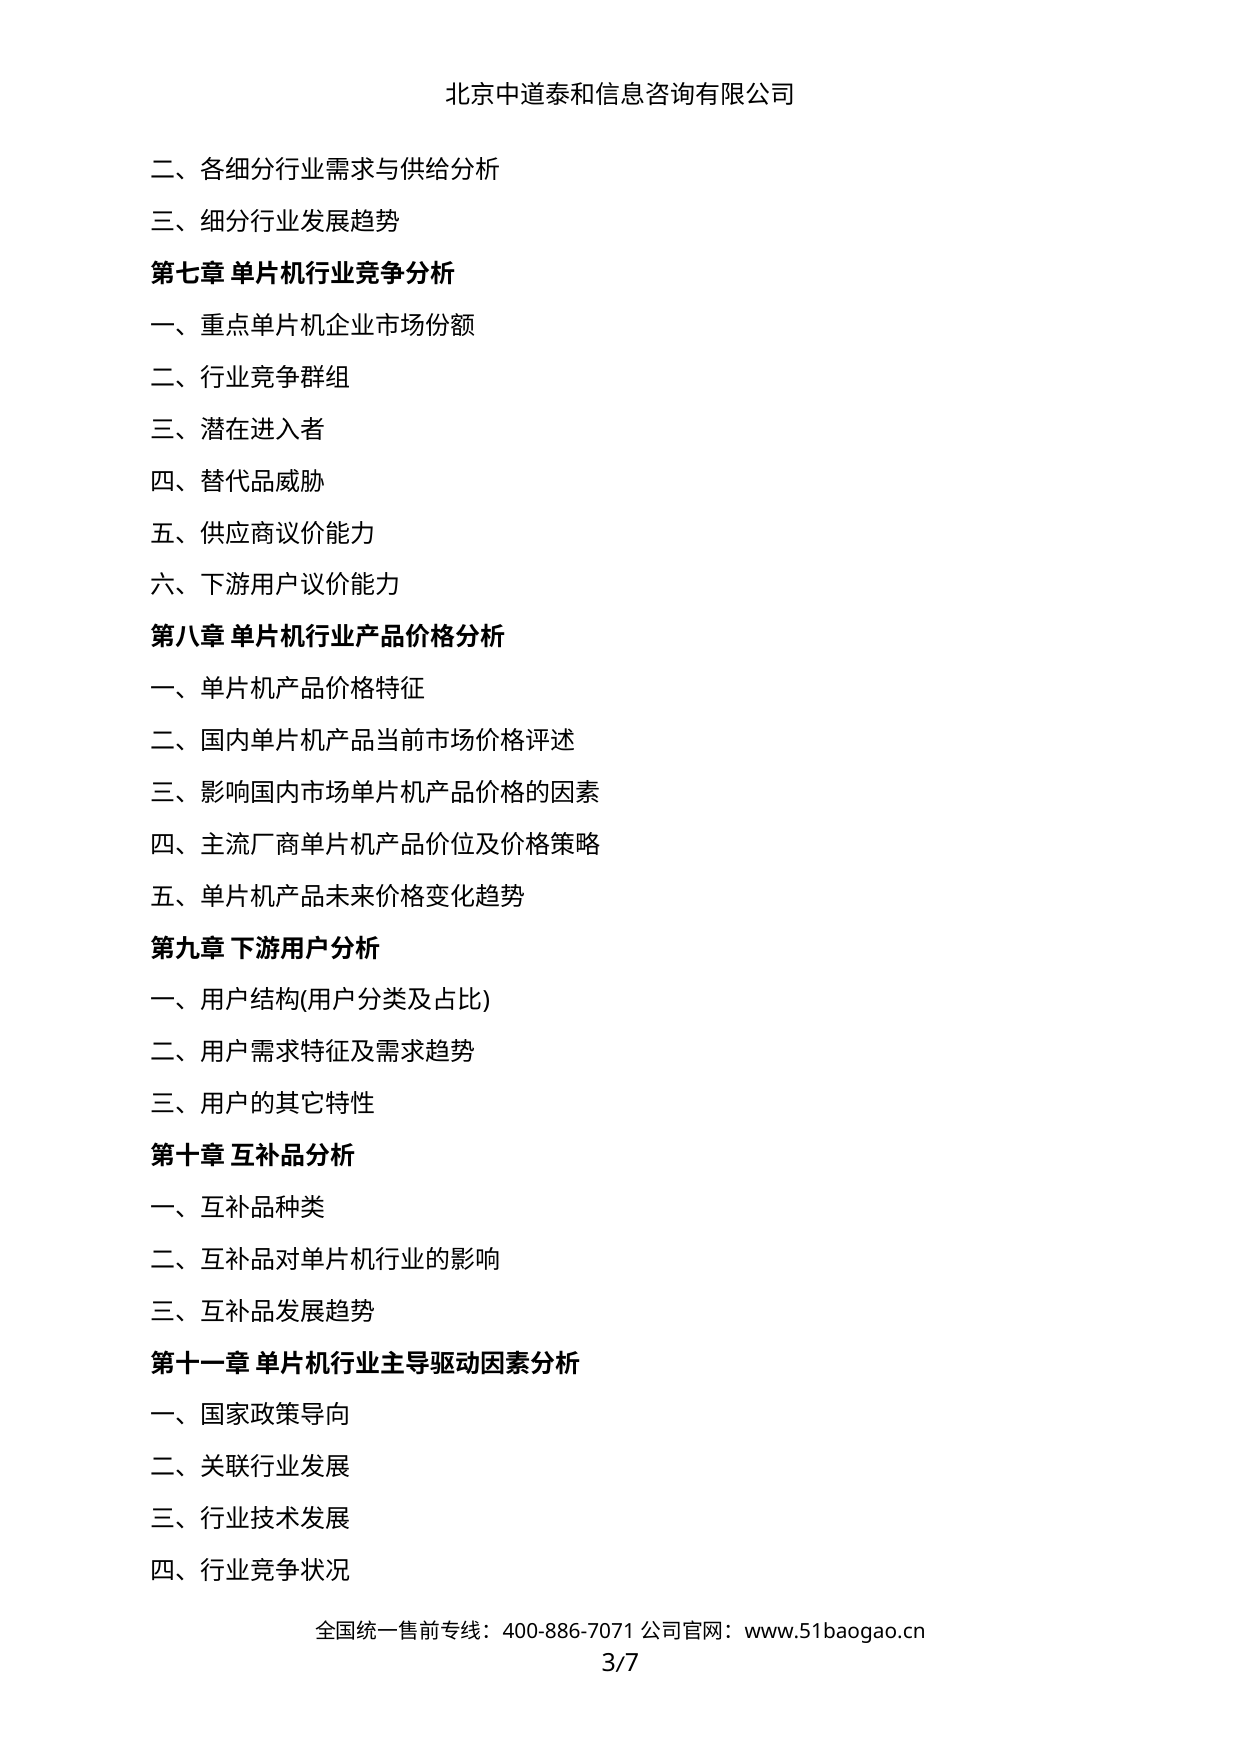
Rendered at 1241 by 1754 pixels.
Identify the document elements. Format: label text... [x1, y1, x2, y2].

text 第七章 单片机行业竞争分析 [150, 254, 1090, 290]
text 三、影响国内市场单片机产品价格的因素 [150, 772, 1090, 809]
text 第十一章 单片机行业主导驱动因素分析 [150, 1343, 1090, 1379]
text 二、各细分行业需求与供给分析 [150, 150, 1090, 186]
text 第九章 下游用户分析 [150, 928, 1090, 964]
text 一、国家政策导向 [150, 1395, 1090, 1431]
text 一、互补品种类 [150, 1187, 1090, 1224]
text 五、单片机产品未来价格变化趋势 [150, 876, 1090, 912]
text 五、供应商议价能力 [150, 513, 1090, 549]
text 第八章 单片机行业产品价格分析 [150, 617, 1090, 653]
text 四、行业竞争状况 [150, 1551, 1090, 1587]
text 二、行业竞争群组 [150, 357, 1090, 394]
text 三、互补品发展趋势 [150, 1291, 1090, 1327]
text 二、国内单片机产品当前市场价格评述 [150, 721, 1090, 757]
text 三、用户的其它特性 [150, 1084, 1090, 1120]
text 一、重点单片机企业市场份额 [150, 306, 1090, 342]
text 三、行业技术发展 [150, 1499, 1090, 1535]
text 二、用户需求特征及需求趋势 [150, 1032, 1090, 1068]
text 六、下游用户议价能力 [150, 565, 1090, 601]
text 二、互补品对单片机行业的影响 [150, 1239, 1090, 1276]
text 一、单片机产品价格特征 [150, 669, 1090, 705]
text 四、替代品威胁 [150, 461, 1090, 497]
text 三、细分行业发展趋势 [150, 202, 1090, 238]
text 二、关联行业发展 [150, 1447, 1090, 1483]
text 第十章 互补品分析 [150, 1136, 1090, 1172]
text 三、潜在进入者 [150, 409, 1090, 446]
text 四、主流厂商单片机产品价位及价格策略 [150, 824, 1090, 861]
text 一、用户结构(用户分类及占比) [150, 980, 1090, 1016]
